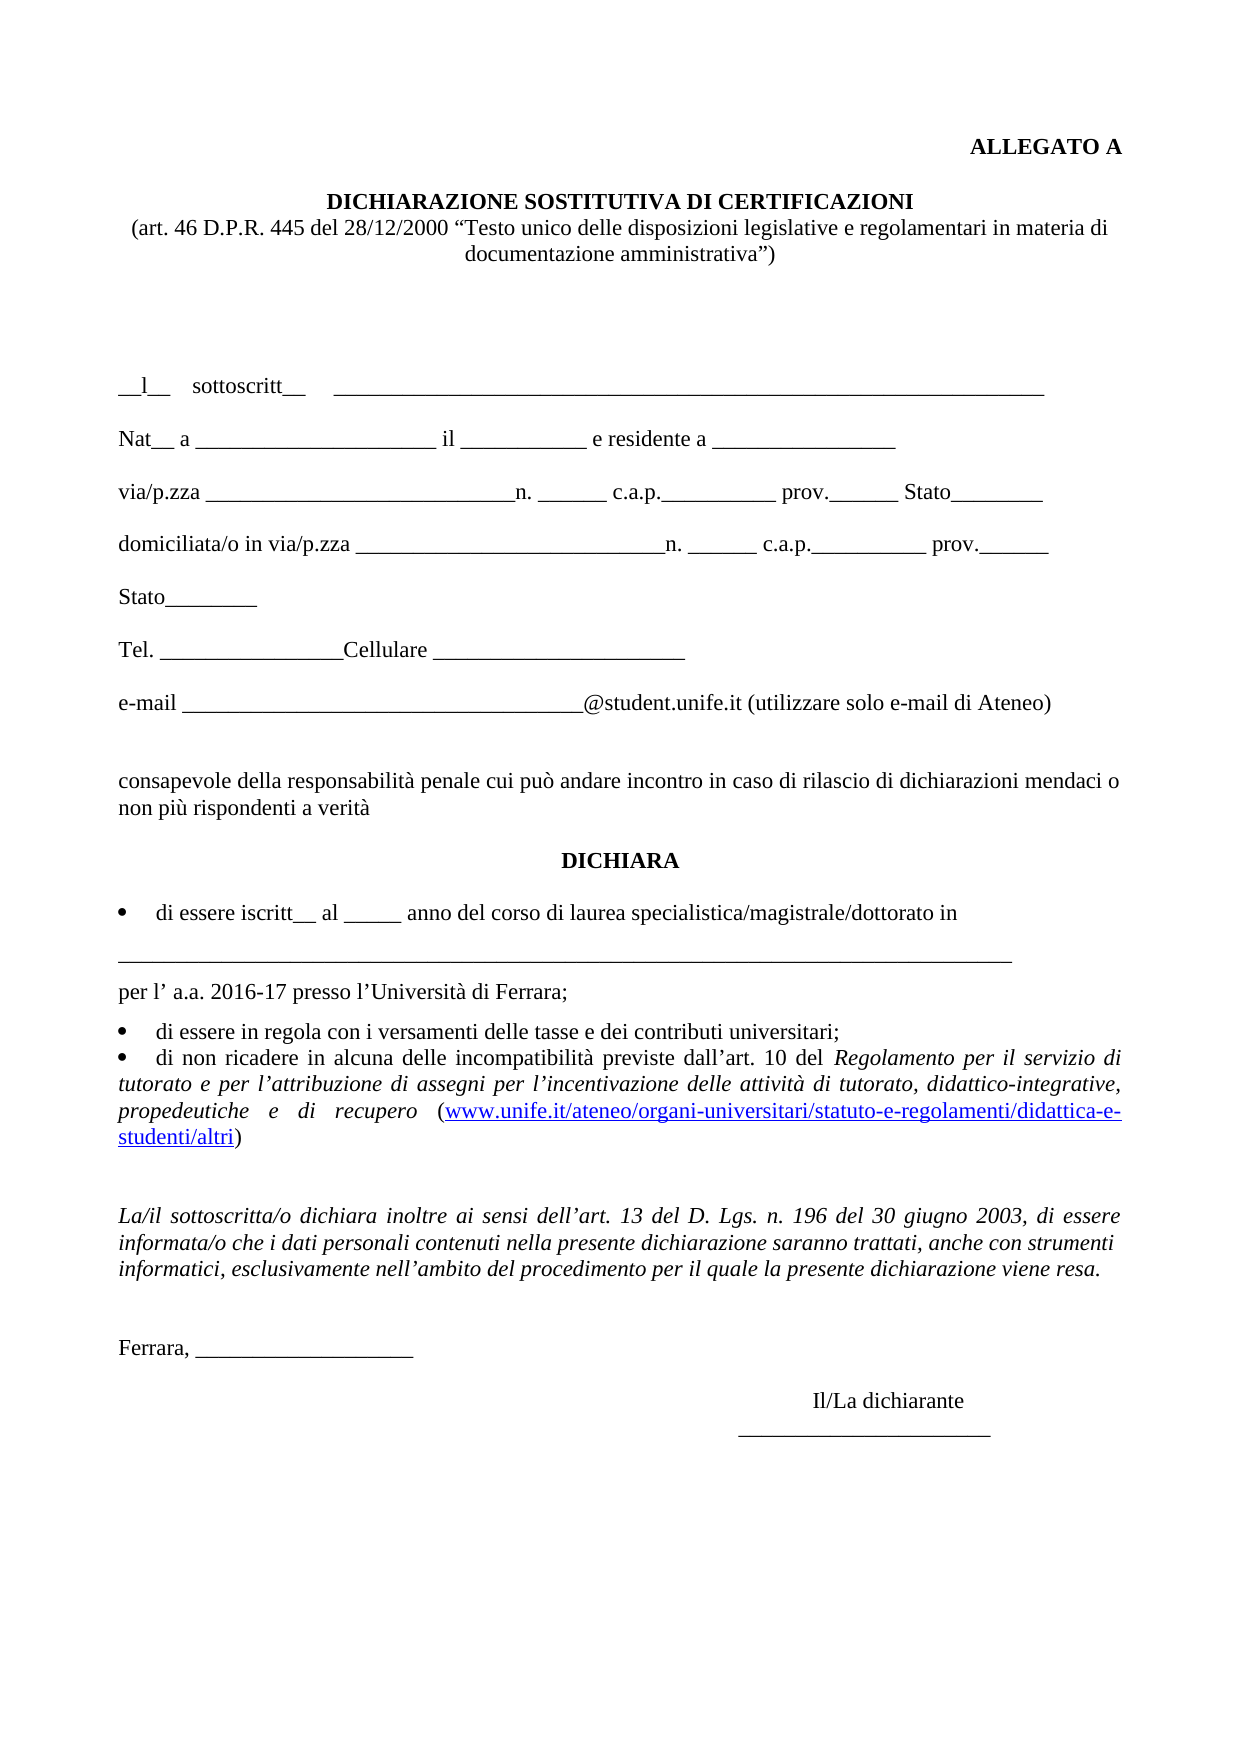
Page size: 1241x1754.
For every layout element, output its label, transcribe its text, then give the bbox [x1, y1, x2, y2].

text __l__ sottoscritt__ ______________________________________________________________ [118, 372, 1122, 399]
text Il/La dichiarante [812, 1387, 1122, 1413]
text DICHIARAZIONE SOSTITUTIVA DI CERTIFICAZIONI [118, 188, 1122, 214]
text La/il sottoscritta/o dichiara inoltre ai sensi dell’art. 13 del D. Lgs. n. 196 del 30 giugno 2003, di essere informata/o che i dati personali contenuti nella presente dichiarazione saranno trattati, anche con strumenti [118, 1202, 1122, 1255]
text informatici, esclusivamente nell’ambito del procedimento per il quale la presente dichiarazione viene resa. [118, 1255, 1122, 1281]
text (art. 46 D.P.R. 445 del 28/12/2000 “Testo unico delle disposizioni legislative e regolamentari in materia di documentazione amministrativa”) [118, 214, 1122, 267]
text Ferrara, ___________________ [118, 1334, 1122, 1360]
text Stato________ [118, 583, 1122, 609]
text Nat__ a _____________________ il ___________ e residente a ________________ [118, 425, 1122, 451]
text ALLEGATO A [118, 133, 1122, 159]
text ______________________ [118, 1413, 1122, 1439]
text per l’ a.a. 2016-17 presso l’Università di Ferrara; [118, 978, 1122, 1005]
text domiciliata/o in via/p.zza ___________________________n. ______ c.a.p.__________ prov.______ [118, 530, 1122, 557]
list di essere in regola con i versamenti delle tasse e dei contributi universitari; [118, 1018, 1122, 1044]
text Tel. ________________Cellulare ______________________ [118, 636, 1122, 662]
text DICHIARA [118, 847, 1122, 873]
list di essere iscritt__ al _____ anno del corso di laurea specialistica/magistrale/dottorato in ______________________________________________________________________________ [118, 899, 1122, 965]
list di non ricadere in alcuna delle incompatibilità previste dall’art. 10 del Regolamento per il servizio di tutorato e per l’attribuzione di assegni per l’incentivazione delle attività di tutorato, didattico-integrative, propedeutiche e di recupero (www.unife.it/ateneo/organi-universitari/statuto-e-regolamenti/didattica-e-studenti/altri) [118, 1044, 1122, 1149]
text consapevole della responsabilità penale cui può andare incontro in caso di rilascio di dichiarazioni mendaci o non più rispondenti a verità [118, 768, 1122, 820]
text via/p.zza ___________________________n. ______ c.a.p.__________ prov.______ Stato________ [118, 478, 1122, 504]
text e-mail ___________________________________@student.unife.it (utilizzare solo e-mail di Ateneo) [118, 688, 1122, 715]
